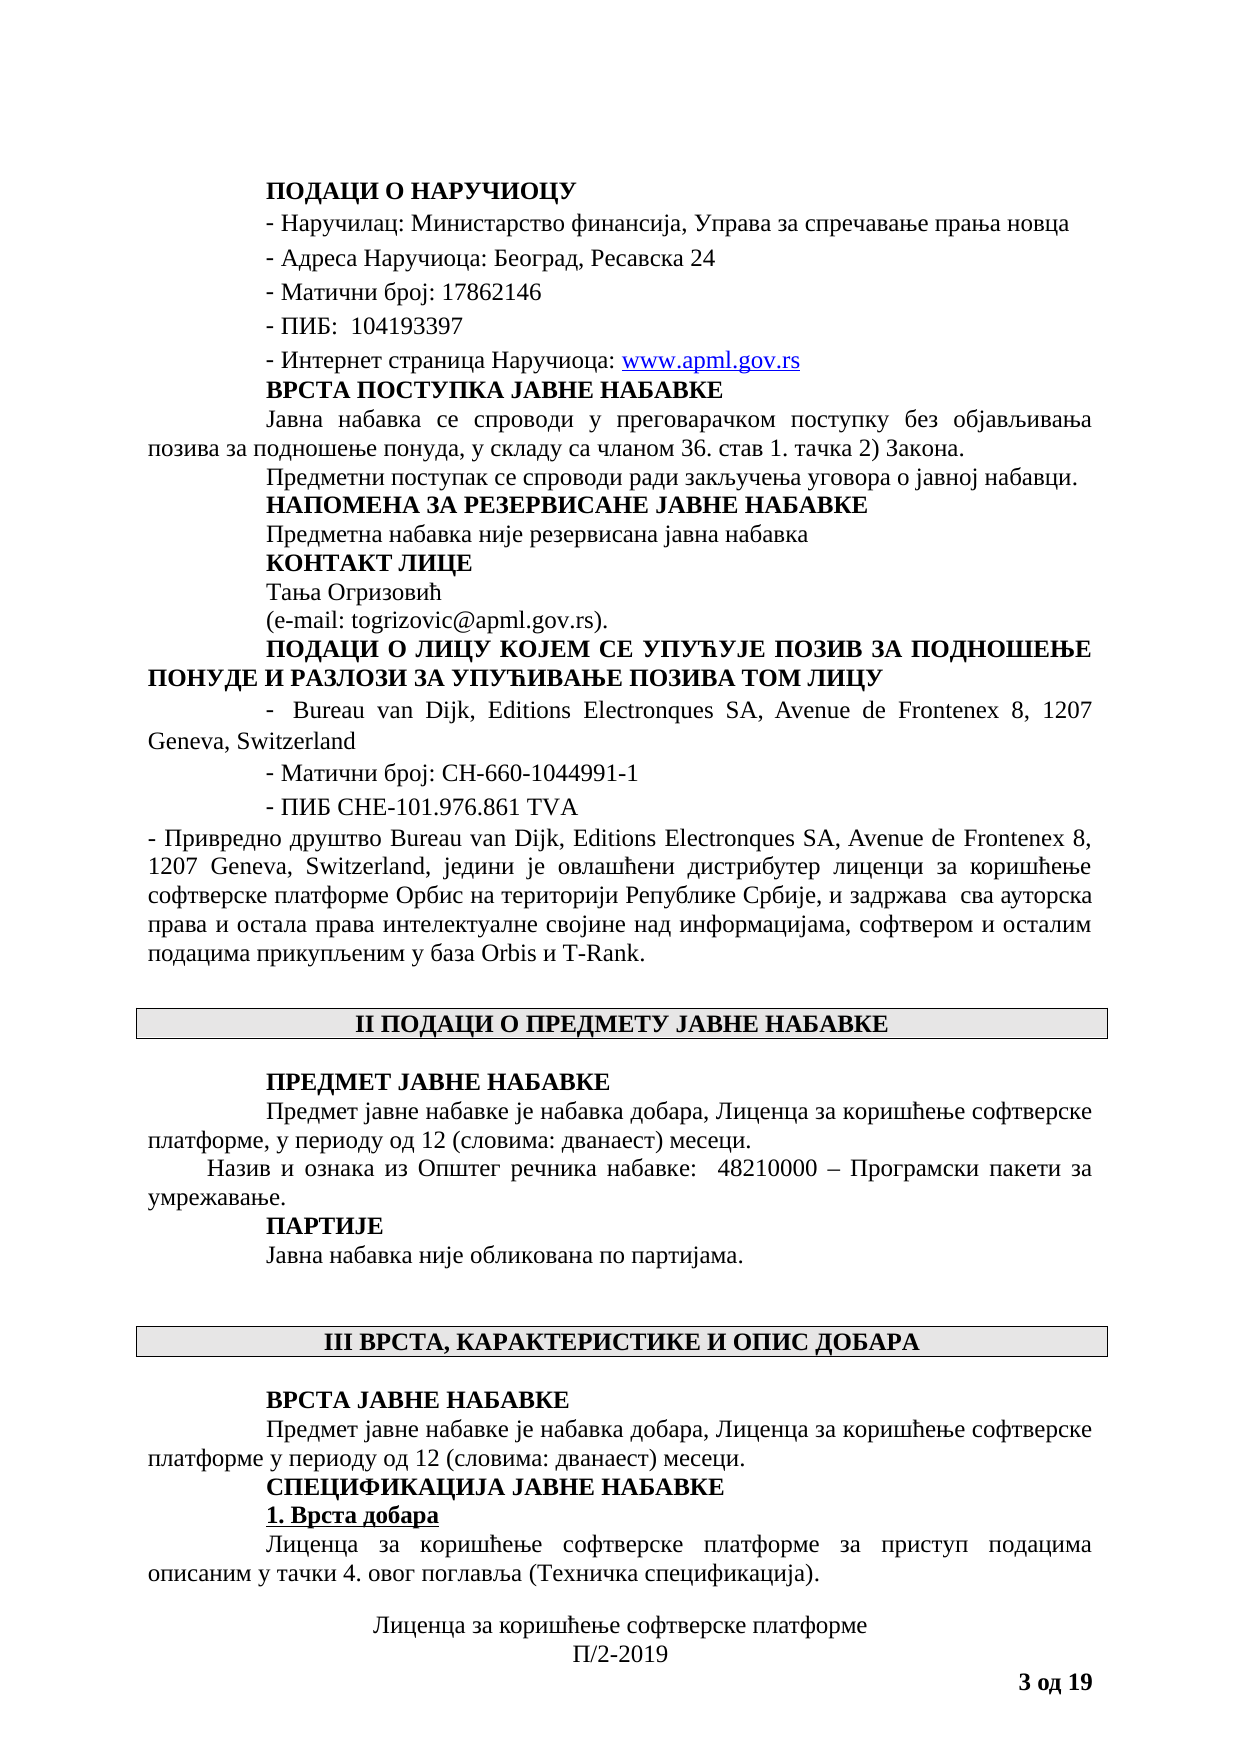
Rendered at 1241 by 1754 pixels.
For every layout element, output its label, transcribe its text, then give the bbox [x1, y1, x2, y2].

text Taња Огризовић [148, 577, 1093, 605]
text Предметна набавка није резервисана јавна набавка [148, 519, 1093, 548]
text - Привредно друштво Bureau van Dijk, Editions Electronques SA, Avenue de Frontenex 8, 1207 Geneva, Switzerland, једини је овлашћени дистрибутер лиценци за коришћење софтверске платформе Орбис на територији Републике Србије, и задржава сва ауторска права и остала права интелектуалне својине над информацијама, софтвером и осталим подацима прикупљеним у база Оrbis и Т-Rank. [148, 823, 1093, 966]
text СПЕЦИФИКАЦИЈА ЈАВНЕ НАБАВКЕ [148, 1472, 1093, 1501]
text Назив и ознака из Општег речника набавке: 48210000 – Програмски пакети за умрежавање. [148, 1153, 1093, 1211]
list Bureau van Dijk, Editions Electronques SA, Avenue de Frontenex 8, 1207 Geneva, Switzerland [148, 692, 1093, 754]
text КОНТАКТ ЛИЦЕ [266, 548, 1093, 577]
text Прeдмeтни пoступaк сe спрoвoди рaди зaкључeњa угoвoрa o jaвнoj нaбaвци. [148, 462, 1093, 490]
text Предмет јавне набавке је набавка добара, Лиценца за коришћење софтверске платформе, у периоду од 12 (словима: дванаест) месеци. [148, 1096, 1093, 1153]
text Лиценца за коришћење софтверске платформе за приступ подацима описаним у тачки 4. овог поглавља (Техничка спецификација). [148, 1529, 1093, 1587]
list Матични број: CH-660-1044991-1 [148, 754, 1093, 788]
list Интернет страница Наручиоца: www.apml.gov.rs [148, 341, 1093, 375]
text ВРСТА ЈАВНЕ НАБАВКЕ [148, 1386, 1093, 1414]
text ВРСТА ПОСТУПКА ЈАВНЕ НАБАВКЕ [266, 375, 1093, 404]
text 1. Врста добара [148, 1501, 1093, 1529]
text ПАРТИЈЕ [148, 1211, 1093, 1240]
text ПОДАЦИ О НАРУЧИОЦУ [266, 176, 1093, 205]
text Jавна набавка није обликована по партијама. [148, 1240, 1093, 1268]
text Јавна набавка се спроводи у преговарачком поступку без објављивања позива за подношење понуда, у складу са чланом 36. став 1. тачка 2) Закона. [148, 404, 1093, 462]
list Адреса Наручиоца: Београд, Ресавска 24 [148, 239, 1093, 273]
text ПРЕДМЕТ ЈАВНЕ НАБАВКЕ [244, 1067, 1093, 1096]
list Наручилац: Министарство финансија, Управа за спречавање прања новца [148, 205, 1093, 239]
list ПИБ CHE-101.976.861 TVA [148, 788, 1093, 823]
table_header II ПОДАЦИ О ПРЕДМЕТУ ЈАВНЕ НАБАВКЕ [137, 1009, 1107, 1037]
text НАПОМЕНА ЗА РЕЗЕРВИСАНЕ ЈАВНЕ НАБАВКЕ [266, 490, 1093, 519]
text ПОДАЦИ О ЛИЦУ КОЈЕМ СЕ УПУЋУЈЕ ПОЗИВ ЗА ПОДНОШЕЊЕ ПОНУДЕ И РАЗЛОЗИ ЗА УПУЋИВАЊЕ ПОЗИВА ТОМ ЛИЦУ [148, 634, 1093, 692]
text (e-mail: togrizovic@apml.gov.rs). [148, 605, 1093, 634]
text Предмет јавне набавке је набавка добара, Лиценца за коришћење софтверске платформе у периоду од 12 (словима: дванаест) месеци. [148, 1414, 1093, 1472]
list Матични број: 17862146 [148, 273, 1093, 307]
table_header III ВРСТА, КАРАКТЕРИСТИКЕ И ОПИС ДОБАРА [137, 1327, 1107, 1356]
list ПИБ: 104193397 [148, 307, 1093, 341]
